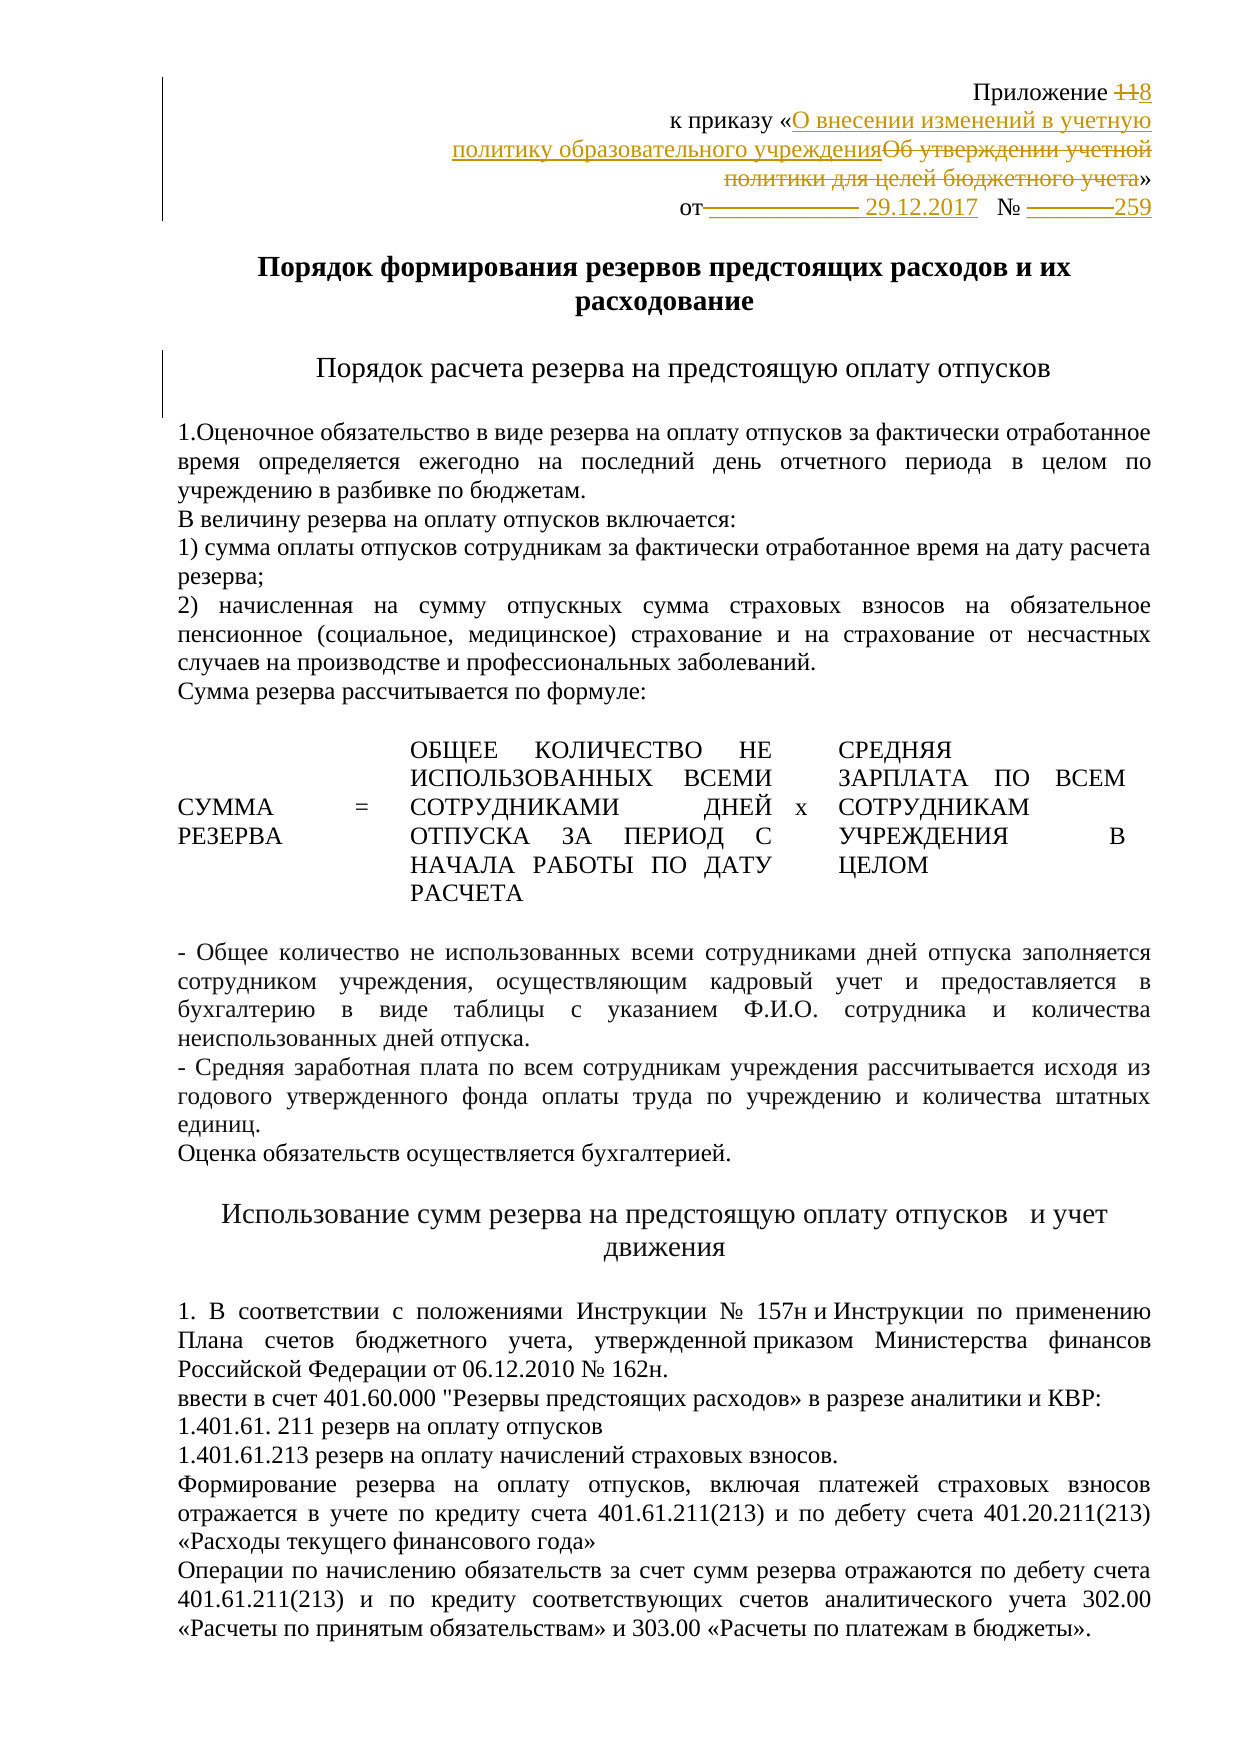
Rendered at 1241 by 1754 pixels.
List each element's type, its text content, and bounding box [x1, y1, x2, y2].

text 1) сумма оплаты отпусков сотрудникам за фактически отработанное время на дату расчета резерва; [177, 532, 1152, 590]
text Сумма резерва рассчитывается по формуле: [177, 676, 1152, 705]
text » [177, 163, 1152, 192]
text к приказу « [177, 106, 1152, 134]
text ввести в счет 401.60.000 "Резервы предстоящих расходов» в разрезе аналитики и КВР: [177, 1383, 1152, 1411]
text Приложение [177, 77, 1152, 106]
text Формирование резерва на оплату отпусков, включая платежей страховых взносов отражается в учете по кредиту счета 401.61.211(213) и по дебету счета 401.20.211(213) «Расходы текущего финансового года» [177, 1469, 1152, 1555]
text - Общее количество не использованных всеми сотрудниками дней отпуска заполняется сотрудником учреждения, осуществляющим кадровый учет и предоставляется в бухгалтерию в виде таблицы с указанием Ф.И.О. сотрудника и количества неиспользованных дней отпуска. [177, 937, 1152, 1052]
text - Средняя заработная плата по всем сотрудникам учреждения рассчитывается исходя из годового утвержденного фонда оплаты труда по учреждению и количества штатных единиц. [177, 1052, 1152, 1138]
text 1. В соответствии с положениями Инструкции № 157н и Инструкции по применению Плана счетов бюджетного учета, утвержденной приказом Министерства финансов Российской Федерации от 06.12.2010 № 162н. [177, 1296, 1152, 1383]
table_header ОБЩЕЕ КОЛИЧЕСТВО НЕ ИСПОЛЬЗОВАННЫХ ВСЕМИ СОТРУДНИКАМИ ДНЕЙ ОТПУСКА ЗА ПЕРИОД С НАЧАЛА РАБОТЫ ПО ДАТУ РАСЧЕТА [399, 735, 783, 907]
text Порядок формирования резервов предстоящих расходов и их расходование [177, 249, 1152, 316]
text Операции по начислению обязательств за счет сумм резерва отражаются по дебету счета 401.61.211(213) и по кредиту соответствующих счетов аналитического учета 302.00 «Расчеты по принятым обязательствам» и 303.00 «Расчеты по платежам в бюджеты». [177, 1555, 1152, 1641]
text Оценка обязательств осуществляется бухгалтерией. [177, 1138, 1152, 1167]
text 1.Оценочное обязательство в виде резерва на оплату отпусков за фактически отработанное время определяется ежегодно на последний день отчетного периода в целом по учреждению в разбивке по бюджетам. [177, 417, 1152, 504]
text 1.401.61.213 резерв на оплату начислений страховых взносов. [177, 1440, 1152, 1469]
table_header x [784, 735, 826, 907]
text 1.401.61. 211 резерв на оплату отпусков [177, 1411, 1152, 1440]
table_header = [344, 735, 398, 907]
text Порядок расчета резерва на предстоящую оплату отпусков [215, 350, 1152, 384]
table_header СРЕДНЯЯ ЗАРПЛАТА ПО ВСЕМ СОТРУДНИКАМ УЧРЕЖДЕНИЯ В ЦЕЛОМ [827, 735, 1137, 907]
text от № [177, 192, 1152, 221]
text В величину резерва на оплату отпусков включается: [177, 504, 1152, 532]
text 2) начисленная на сумму отпускных сумма страховых взносов на обязательное пенсионное (социальное, медицинское) страхование и на страхование от несчастных случаев на производстве и профессиональных заболеваний. [177, 590, 1152, 676]
text Использование сумм резерва на предстоящую оплату отпусков и учет движения [177, 1196, 1152, 1263]
table_header СУММА РЕЗЕРВА [167, 735, 343, 907]
